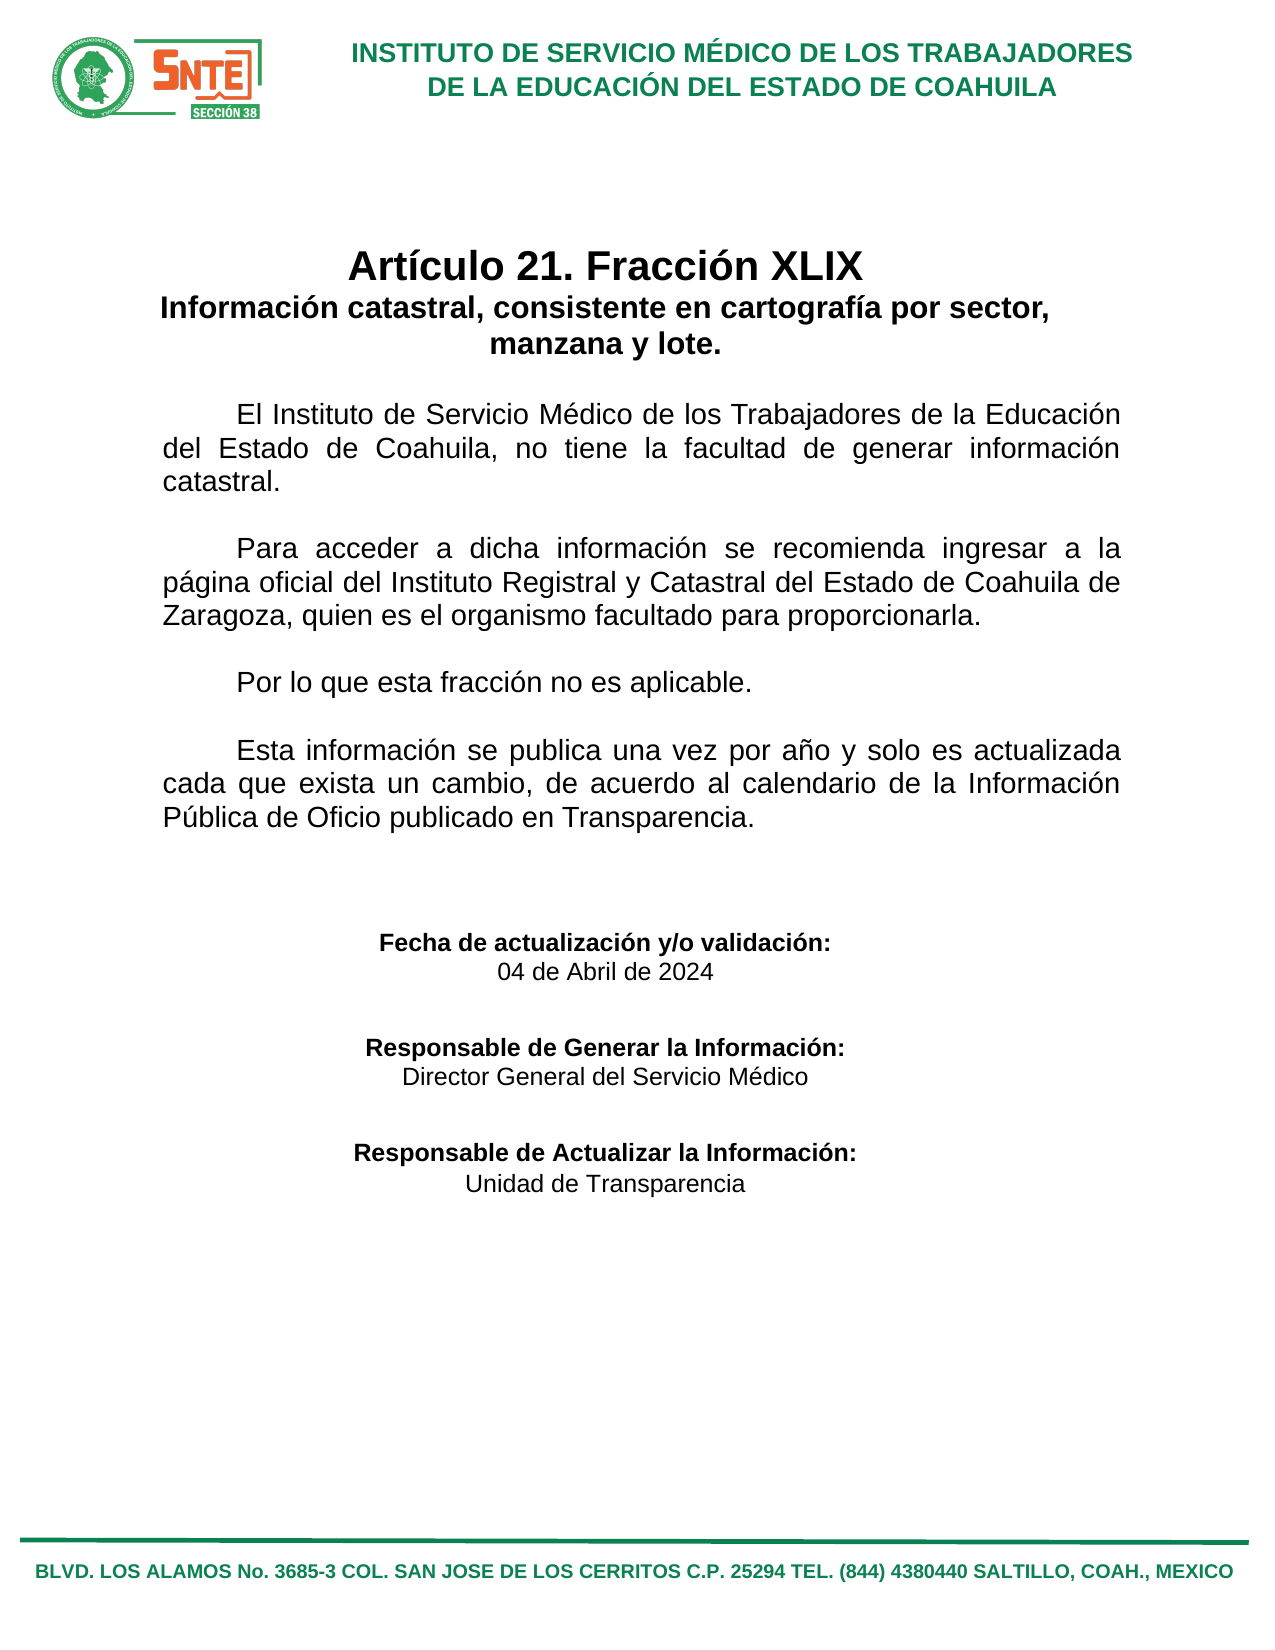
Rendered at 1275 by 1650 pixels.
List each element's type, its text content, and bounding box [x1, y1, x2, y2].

text Responsable de Generar la Información: [89, 1033, 1122, 1062]
text Por lo que esta fracción no es aplicable. [162, 666, 1122, 699]
text Responsable de Actualizar la Información: [89, 1138, 1122, 1167]
text Información catastral, consistente en cartografía por sector, [89, 289, 1122, 325]
text El Instituto de Servicio Médico de los Trabajadores de la Educación del Estado de Coahuila, no tiene la facultad de generar información catastral. [162, 397, 1122, 498]
text Para acceder a dicha información se recomienda ingresar a la página oficial del Instituto Registral y Catastral del Estado de Coahuila de Zaragoza, quien es el organismo facultado para proporcionarla. [162, 531, 1122, 632]
text Fecha de actualización y/o validación: 04 de Abril de 2024 [89, 928, 1122, 985]
text Unidad de Transparencia [89, 1169, 1122, 1198]
picture [46, 19, 279, 138]
text manzana y lote. [89, 325, 1122, 361]
text Artículo 21. Fracción XLIX [89, 241, 1122, 289]
text Esta información se publica una vez por año y solo es actualizada cada que exista un cambio, de acuerdo al calendario de la Información Pública de Oficio publicado en Transparencia. [162, 733, 1122, 833]
text Director General del Servicio Médico [89, 1062, 1122, 1091]
